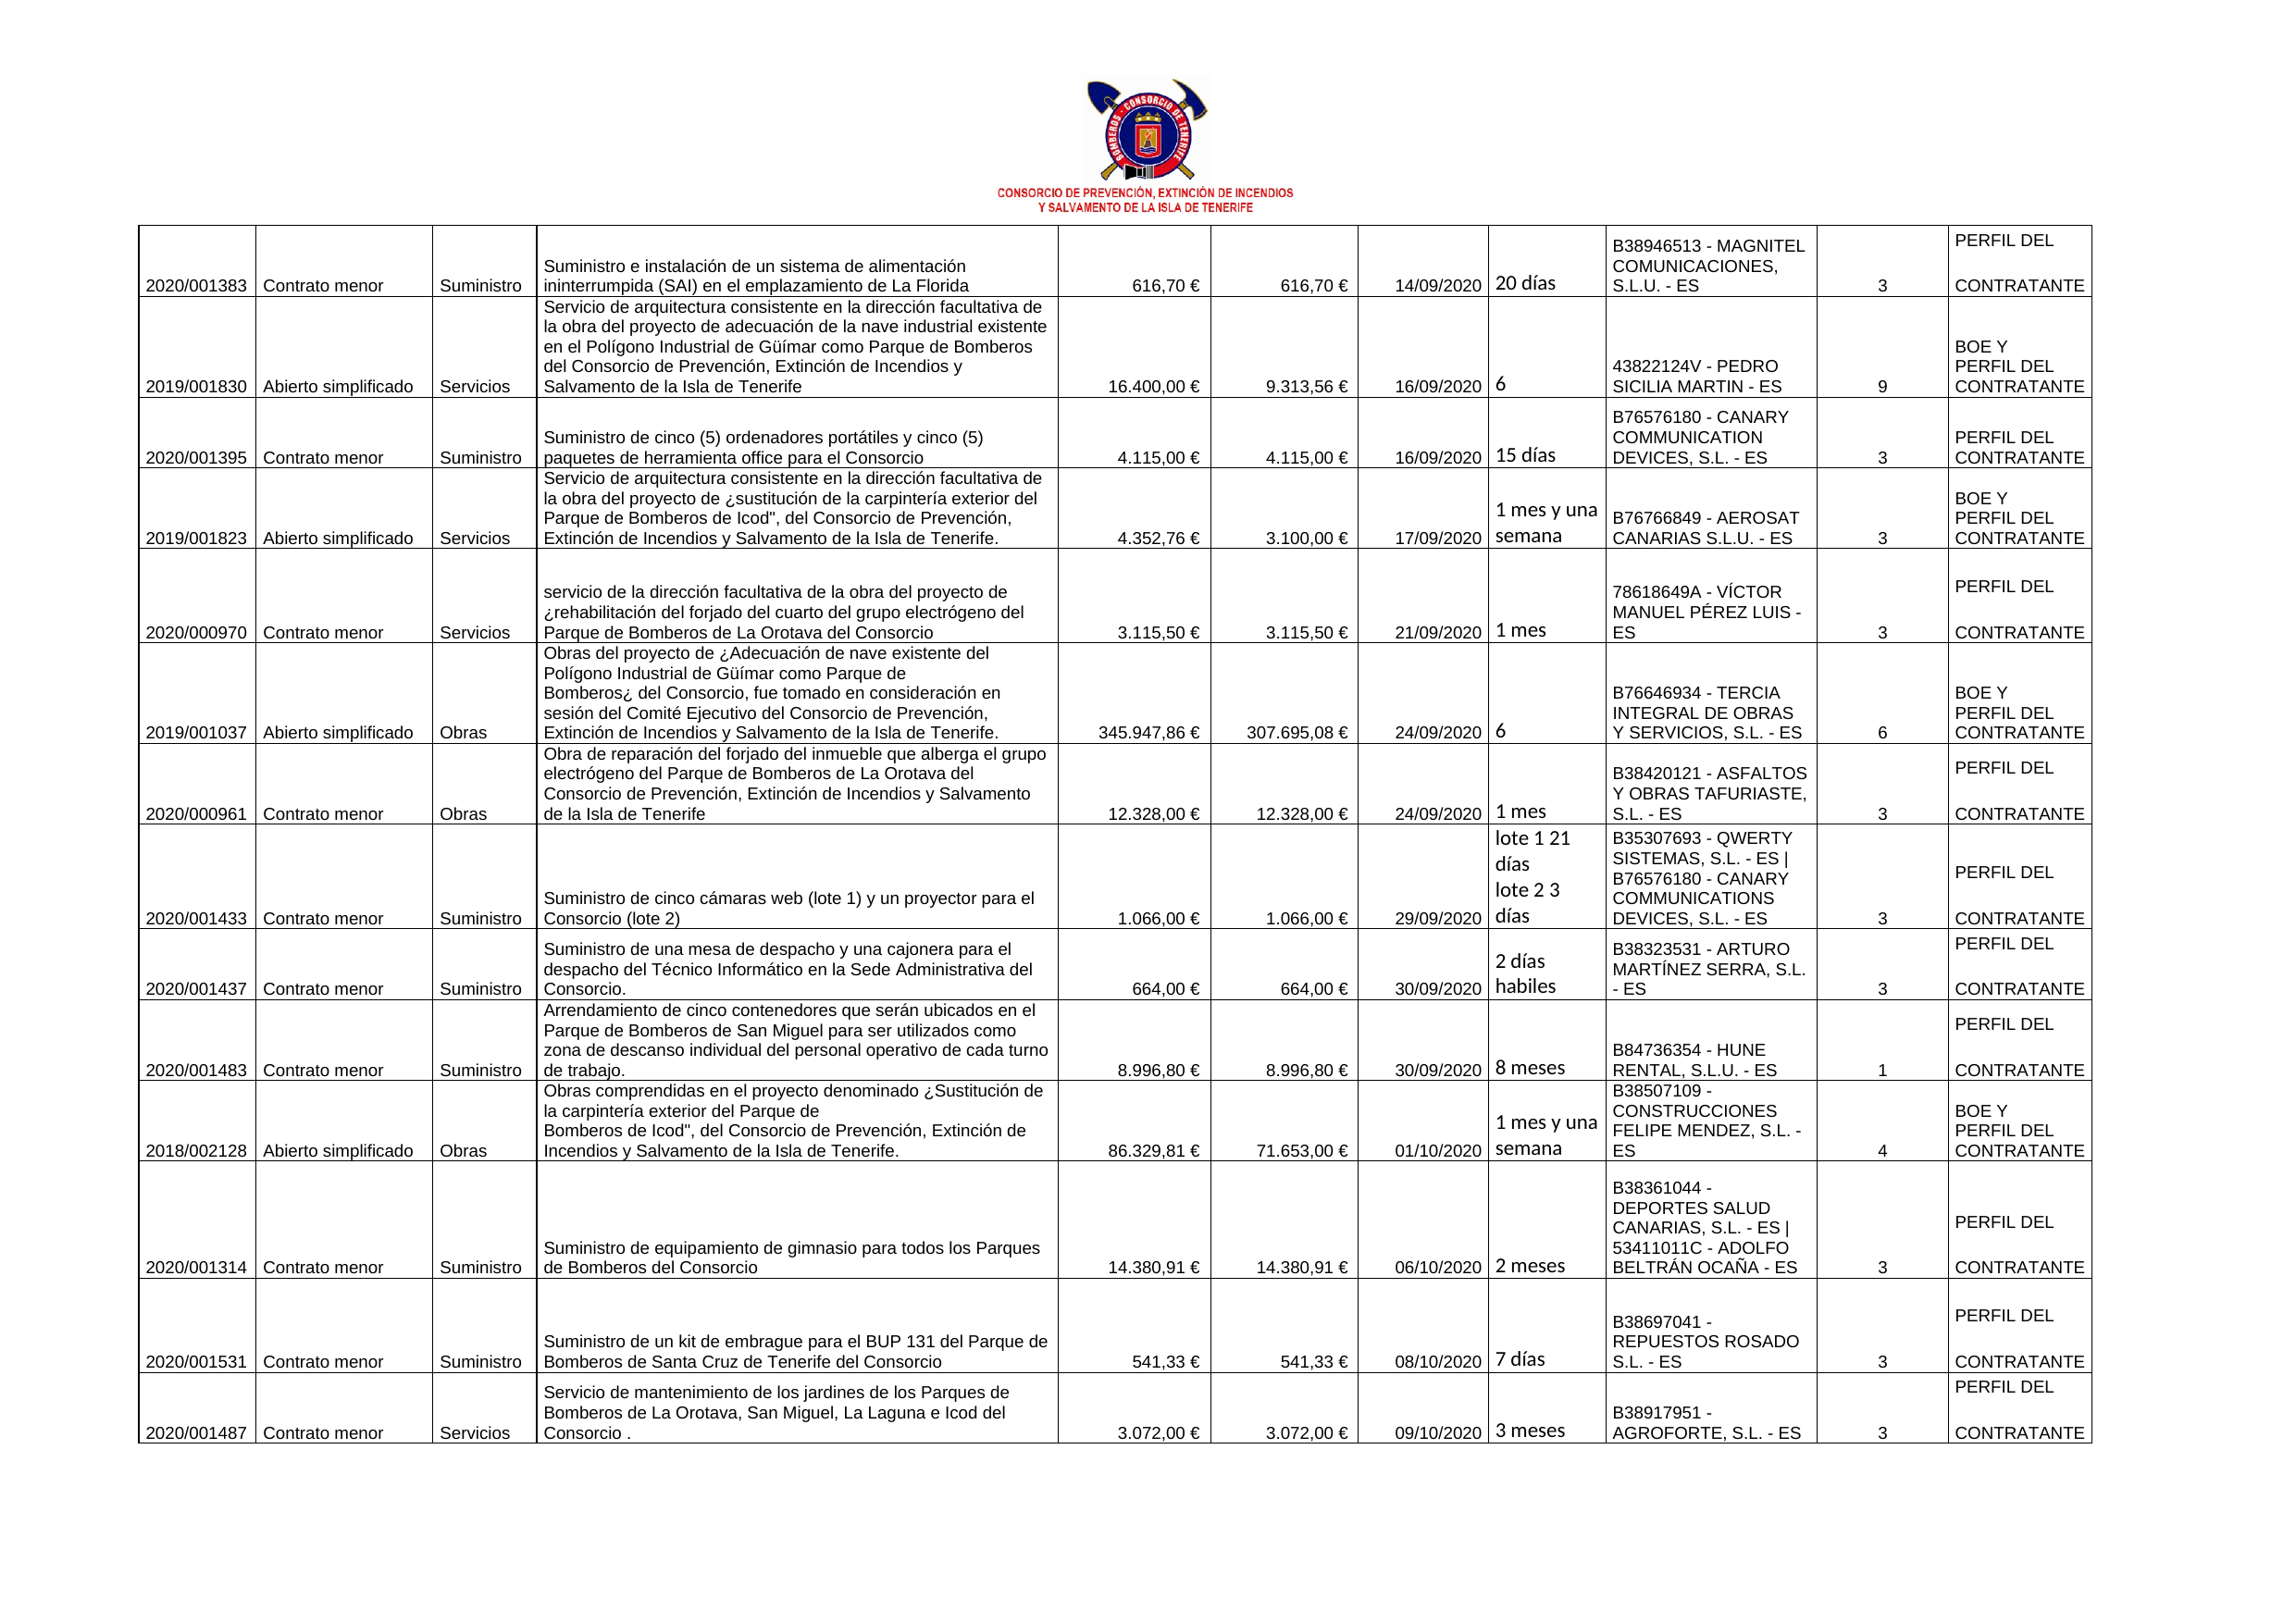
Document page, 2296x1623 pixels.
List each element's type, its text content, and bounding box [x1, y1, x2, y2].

table_cell Servicios [433, 297, 536, 396]
table_cell Servicios [433, 1373, 536, 1443]
table_cell BOE Y PERFIL DEL CONTRATANTE [1949, 643, 2091, 743]
table_cell servicio de la dirección facultativa de la obra del proyecto de ¿rehabilitación del forjado del cuarto del grupo electrógeno del Parque de Bomberos de La Orotava del Consorcio [538, 549, 1058, 642]
table_cell 2020/001487 [140, 1373, 255, 1443]
table_cell B76766849 - AEROSAT CANARIAS S.L.U. - ES [1607, 468, 1817, 548]
table_cell Suministro [433, 824, 536, 928]
table_cell Contrato menor [256, 929, 432, 999]
table_cell 3.115,50 € [1059, 549, 1210, 642]
table_cell 3.072,00 € [1059, 1373, 1210, 1443]
table_cell 3 [1818, 929, 1948, 999]
table_cell 01/10/2020 [1359, 1081, 1488, 1160]
table_cell 20 días [1489, 226, 1606, 295]
table_cell 541,33 € [1211, 1279, 1358, 1371]
table_cell 2 días habiles [1489, 929, 1606, 999]
table_cell Abierto simplificado [256, 297, 432, 396]
table_cell 16/09/2020 [1359, 398, 1488, 467]
table_cell 2020/001395 [140, 398, 255, 467]
table_cell 9.313,56 € [1211, 297, 1358, 396]
table_cell Suministro de un kit de embrague para el BUP 131 del Parque de Bomberos de Santa Cruz de Tenerife del Consorcio [538, 1279, 1058, 1371]
table_cell Abierto simplificado [256, 1081, 432, 1160]
table_cell 1 mes [1489, 744, 1606, 824]
table_cell 06/10/2020 [1359, 1161, 1488, 1278]
table_cell 307.695,08 € [1211, 643, 1358, 743]
table_cell Suministro [433, 1000, 536, 1080]
table_cell Obras [433, 744, 536, 824]
table_cell Contrato menor [256, 1373, 432, 1443]
table_cell PERFIL DEL CONTRATANTE [1949, 744, 2091, 824]
table_cell 6 [1489, 643, 1606, 743]
table_cell 2020/001383 [140, 226, 255, 295]
table_cell 345.947,86 € [1059, 643, 1210, 743]
table_cell 29/09/2020 [1359, 824, 1488, 928]
table_cell 30/09/2020 [1359, 929, 1488, 999]
table_cell 4 [1818, 1081, 1948, 1160]
table_cell 09/10/2020 [1359, 1373, 1488, 1443]
table_cell Suministro [433, 398, 536, 467]
table_cell 6 [1489, 297, 1606, 396]
table_cell BOE Y PERFIL DEL CONTRATANTE [1949, 468, 2091, 548]
table_cell Servicio de arquitectura consistente en la dirección facultativa de la obra del proyecto de adecuación de la nave industrial existente en el Polígono Industrial de Güímar como Parque de Bomberos del Consorcio de Prevención, Extinción de Incendios y Salvamento de la Isla de Tenerife [538, 297, 1058, 396]
table_cell 43822124V - PEDRO SICILIA MARTIN - ES [1607, 297, 1817, 396]
table_cell lote 1 21 días lote 2 3 días [1489, 824, 1606, 928]
table_cell 616,70 € [1211, 226, 1358, 295]
table_cell 3 [1818, 1161, 1948, 1278]
table_cell B84736354 - HUNE RENTAL, S.L.U. - ES [1607, 1000, 1817, 1080]
table_cell Obra de reparación del forjado del inmueble que alberga el grupo electrógeno del Parque de Bomberos de La Orotava del Consorcio de Prevención, Extinción de Incendios y Salvamento de la Isla de Tenerife [538, 744, 1058, 824]
table_cell 30/09/2020 [1359, 1000, 1488, 1080]
table_cell 1.066,00 € [1211, 824, 1358, 928]
table_cell 6 [1818, 643, 1948, 743]
table_cell 16.400,00 € [1059, 297, 1210, 396]
table_cell 2019/001823 [140, 468, 255, 548]
table_cell 3 [1818, 1279, 1948, 1371]
table_cell Contrato menor [256, 1000, 432, 1080]
table_cell PERFIL DEL CONTRATANTE [1949, 929, 2091, 999]
table_cell 2020/000961 [140, 744, 255, 824]
table_cell 14/09/2020 [1359, 226, 1488, 295]
table_cell 1 [1818, 1000, 1948, 1080]
table_cell PERFIL DEL CONTRATANTE [1949, 824, 2091, 928]
table_cell 9 [1818, 297, 1948, 396]
table_cell 24/09/2020 [1359, 744, 1488, 824]
table_cell 1 mes y una semana [1489, 1081, 1606, 1160]
table_cell 3.115,50 € [1211, 549, 1358, 642]
table_cell Suministro de cinco (5) ordenadores portátiles y cinco (5) paquetes de herramienta office para el Consorcio [538, 398, 1058, 467]
table_cell 3.100,00 € [1211, 468, 1358, 548]
table_cell 1 mes [1489, 549, 1606, 642]
table_cell 16/09/2020 [1359, 297, 1488, 396]
table_cell 2018/002128 [140, 1081, 255, 1160]
table_cell B38323531 - ARTURO MARTÍNEZ SERRA, S.L. - ES [1607, 929, 1817, 999]
table_cell PERFIL DEL CONTRATANTE [1949, 1279, 2091, 1371]
table_cell 15 días [1489, 398, 1606, 467]
table_cell 3.072,00 € [1211, 1373, 1358, 1443]
table_cell 12.328,00 € [1211, 744, 1358, 824]
table_cell Contrato menor [256, 1161, 432, 1278]
table_cell 2020/001483 [140, 1000, 255, 1080]
table_cell 3 [1818, 468, 1948, 548]
table_cell 3 [1818, 824, 1948, 928]
table_cell 3 [1818, 744, 1948, 824]
table_cell 616,70 € [1059, 226, 1210, 295]
table_cell Arrendamiento de cinco contenedores que serán ubicados en el Parque de Bomberos de San Miguel para ser utilizados como zona de descanso individual del personal operativo de cada turno de trabajo. [538, 1000, 1058, 1080]
table_cell 1 mes y una semana [1489, 468, 1606, 548]
table_cell 4.115,00 € [1059, 398, 1210, 467]
table_cell BOE Y PERFIL DEL CONTRATANTE [1949, 1081, 2091, 1160]
table_cell 2020/001433 [140, 824, 255, 928]
table_cell PERFIL DEL CONTRATANTE [1949, 398, 2091, 467]
table_cell 08/10/2020 [1359, 1279, 1488, 1371]
table_cell Servicio de mantenimiento de los jardines de los Parques de Bomberos de La Orotava, San Miguel, La Laguna e Icod del Consorcio . [538, 1373, 1058, 1443]
table_cell B76576180 - CANARY COMMUNICATION DEVICES, S.L. - ES [1607, 398, 1817, 467]
table_cell 8.996,80 € [1211, 1000, 1358, 1080]
table_cell PERFIL DEL CONTRATANTE [1949, 1000, 2091, 1080]
table_cell 664,00 € [1059, 929, 1210, 999]
table_cell 21/09/2020 [1359, 549, 1488, 642]
table_cell 664,00 € [1211, 929, 1358, 999]
table_cell 2 meses [1489, 1161, 1606, 1278]
table_cell B38946513 - MAGNITEL COMUNICACIONES, S.L.U. - ES [1607, 226, 1817, 295]
table_cell 1.066,00 € [1059, 824, 1210, 928]
table_cell 3 [1818, 549, 1948, 642]
table_cell Suministro de equipamiento de gimnasio para todos los Parques de Bomberos del Consorcio [538, 1161, 1058, 1278]
table_cell 86.329,81 € [1059, 1081, 1210, 1160]
table_cell Contrato menor [256, 549, 432, 642]
table_cell Suministro e instalación de un sistema de alimentación ininterrumpida (SAI) en el emplazamiento de La Florida [538, 226, 1058, 295]
table_cell Obras del proyecto de ¿Adecuación de nave existente del Polígono Industrial de Güímar como Parque de Bomberos¿ del Consorcio, fue tomado en consideración en sesión del Comité Ejecutivo del Consorcio de Prevención, Extinción de Incendios y Salvamento de la Isla de Tenerife. [538, 643, 1058, 743]
table_cell B38507109 - CONSTRUCCIONES FELIPE MENDEZ, S.L. - ES [1607, 1081, 1817, 1160]
table_cell B38697041 - REPUESTOS ROSADO S.L. - ES [1607, 1279, 1817, 1371]
table_cell Contrato menor [256, 226, 432, 295]
table_cell 2019/001830 [140, 297, 255, 396]
table_cell 4.115,00 € [1211, 398, 1358, 467]
table_cell Suministro de cinco cámaras web (lote 1) y un proyector para el Consorcio (lote 2) [538, 824, 1058, 928]
table_cell Obras [433, 643, 536, 743]
table_cell 2020/001531 [140, 1279, 255, 1371]
picture [974, 68, 1322, 225]
table_cell Obras comprendidas en el proyecto denominado ¿Sustitución de la carpintería exterior del Parque de Bomberos de Icod", del Consorcio de Prevención, Extinción de Incendios y Salvamento de la Isla de Tenerife. [538, 1081, 1058, 1160]
table_cell 2020/001437 [140, 929, 255, 999]
table_cell B38917951 - AGROFORTE, S.L. - ES [1607, 1373, 1817, 1443]
table_cell PERFIL DEL CONTRATANTE [1949, 226, 2091, 295]
table_cell 17/09/2020 [1359, 468, 1488, 548]
table_cell Abierto simplificado [256, 643, 432, 743]
table_cell 14.380,91 € [1059, 1161, 1210, 1278]
table_cell 3 meses [1489, 1373, 1606, 1443]
table_cell Contrato menor [256, 398, 432, 467]
table_cell 4.352,76 € [1059, 468, 1210, 548]
table_cell B35307693 - QWERTY SISTEMAS, S.L. - ES | B76576180 - CANARY COMMUNICATIONS DEVICES, S.L. - ES [1607, 824, 1817, 928]
table_cell Contrato menor [256, 744, 432, 824]
table_cell Suministro [433, 1279, 536, 1371]
table_cell B38361044 - DEPORTES SALUD CANARIAS, S.L. - ES | 53411011C - ADOLFO BELTRÁN OCAÑA - ES [1607, 1161, 1817, 1278]
table_cell Abierto simplificado [256, 468, 432, 548]
table_cell 71.653,00 € [1211, 1081, 1358, 1160]
table_cell 12.328,00 € [1059, 744, 1210, 824]
table_cell BOE Y PERFIL DEL CONTRATANTE [1949, 297, 2091, 396]
table_cell Contrato menor [256, 1279, 432, 1371]
table_cell Servicios [433, 549, 536, 642]
table_cell 8.996,80 € [1059, 1000, 1210, 1080]
table_cell 541,33 € [1059, 1279, 1210, 1371]
table_cell Contrato menor [256, 824, 432, 928]
table_cell 78618649A - VÍCTOR MANUEL PÉREZ LUIS - ES [1607, 549, 1817, 642]
table_cell 3 [1818, 226, 1948, 295]
table_cell 2020/000970 [140, 549, 255, 642]
table_cell 7 días [1489, 1279, 1606, 1371]
table_cell PERFIL DEL CONTRATANTE [1949, 1161, 2091, 1278]
table_cell 2019/001037 [140, 643, 255, 743]
table_cell 8 meses [1489, 1000, 1606, 1080]
table_cell 3 [1818, 398, 1948, 467]
table_cell Suministro [433, 226, 536, 295]
table_cell PERFIL DEL CONTRATANTE [1949, 549, 2091, 642]
table_cell Suministro [433, 929, 536, 999]
table_cell Servicios [433, 468, 536, 548]
table_cell Servicio de arquitectura consistente en la dirección facultativa de la obra del proyecto de ¿sustitución de la carpintería exterior del Parque de Bomberos de Icod", del Consorcio de Prevención, Extinción de Incendios y Salvamento de la Isla de Tenerife. [538, 468, 1058, 548]
table_cell Suministro de una mesa de despacho y una cajonera para el despacho del Técnico Informático en la Sede Administrativa del Consorcio. [538, 929, 1058, 999]
table_cell 24/09/2020 [1359, 643, 1488, 743]
table_cell 2020/001314 [140, 1161, 255, 1278]
table_cell Obras [433, 1081, 536, 1160]
table_cell B38420121 - ASFALTOS Y OBRAS TAFURIASTE, S.L. - ES [1607, 744, 1817, 824]
table_cell PERFIL DEL CONTRATANTE [1949, 1373, 2091, 1443]
table_cell B76646934 - TERCIA INTEGRAL DE OBRAS Y SERVICIOS, S.L. - ES [1607, 643, 1817, 743]
table_cell 14.380,91 € [1211, 1161, 1358, 1278]
table_cell 3 [1818, 1373, 1948, 1443]
table_cell Suministro [433, 1161, 536, 1278]
